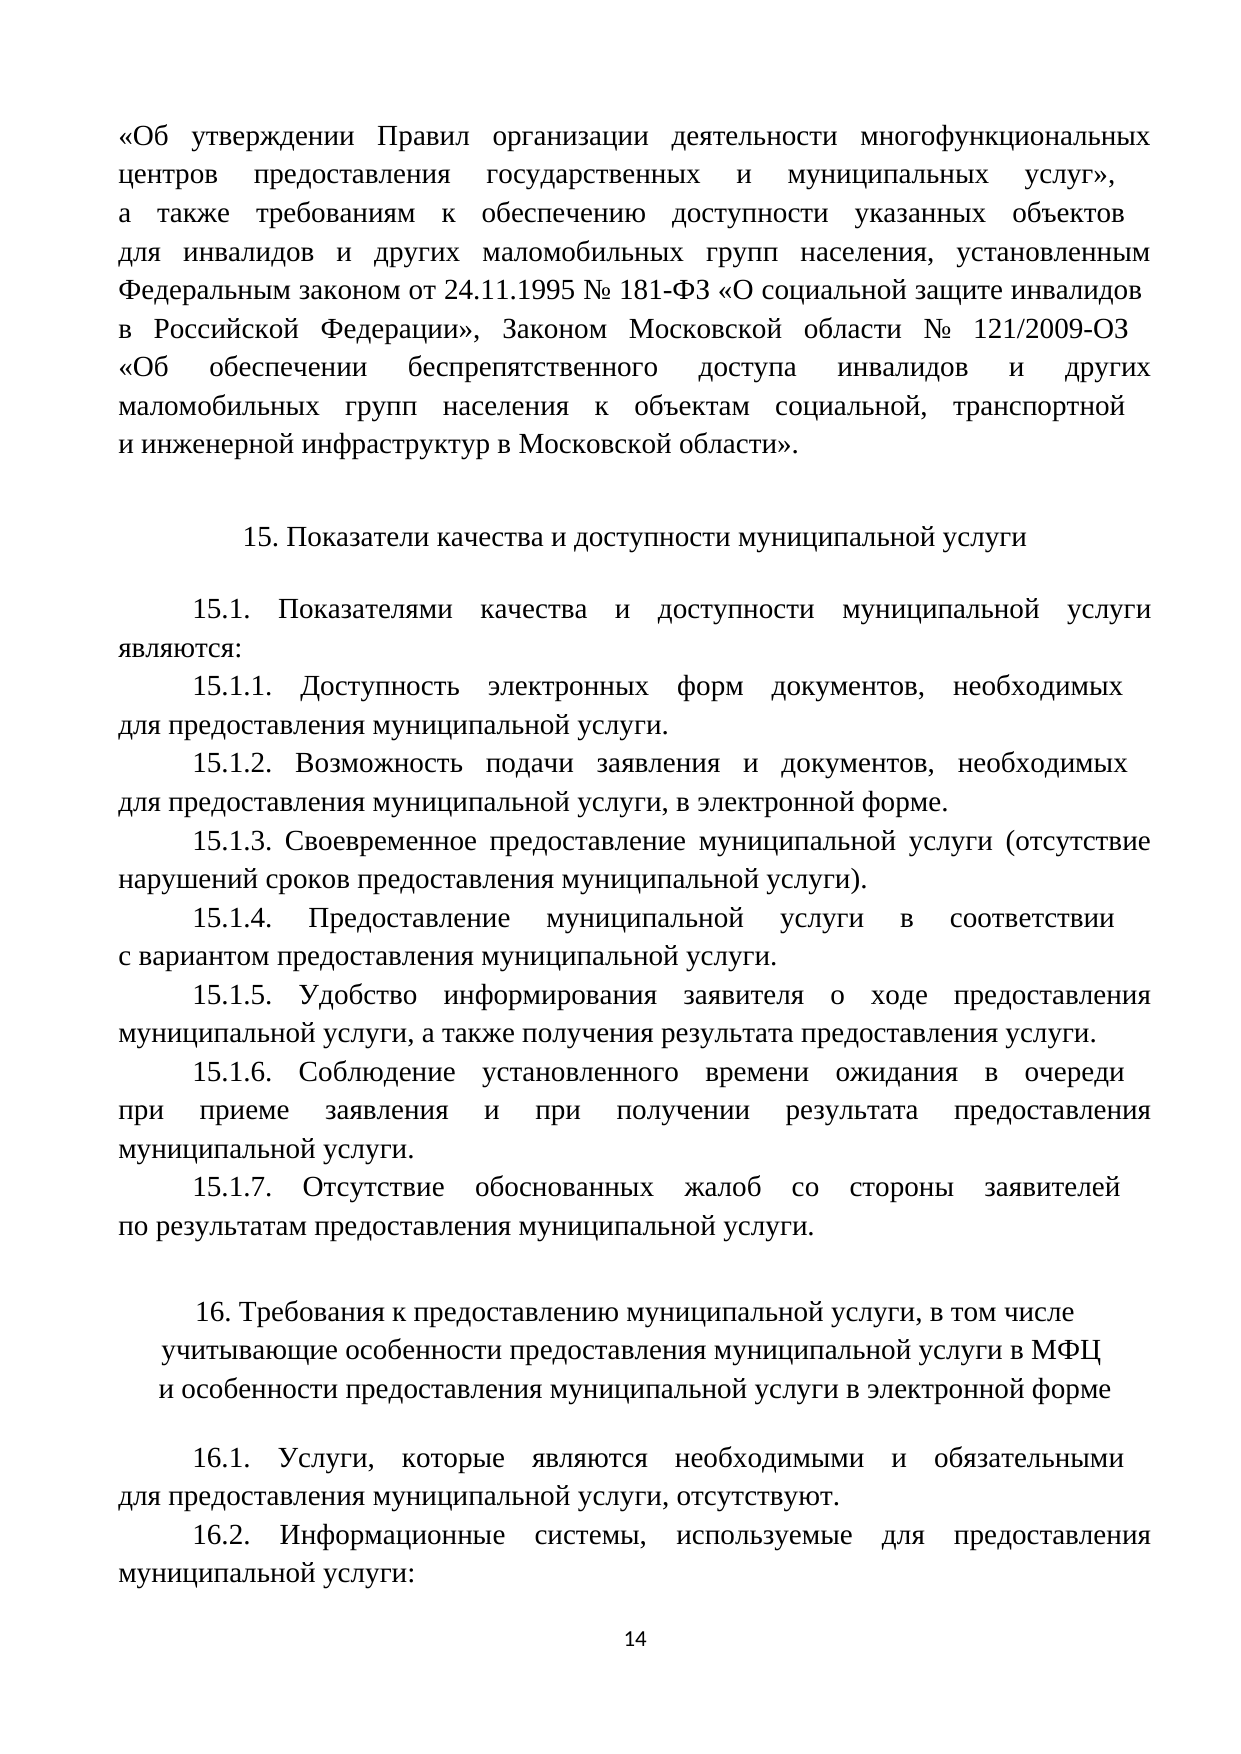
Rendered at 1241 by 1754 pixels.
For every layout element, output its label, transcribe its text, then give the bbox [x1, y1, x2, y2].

text 15.1.1. Доступность электронных форм документов, необходимых для предоставления муниципальной услуги. [118, 668, 1152, 741]
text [118, 118, 1152, 460]
text 15.1.6. Соблюдение установленного времени ожидания в очереди при приеме заявления и при получении результата предоставления муниципальной услуги. [118, 1054, 1152, 1164]
text 15.1. Показателями качества и доступности муниципальной услуги являются: [118, 591, 1152, 663]
subtitle 16. Требования к предоставлению муниципальной услуги, в том числе учитывающие особенности предоставления муниципальной услуги в МФЦ и особенности предоставления муниципальной услуги в электронной форме [118, 1294, 1152, 1404]
text 16.1. Услуги, которые являются необходимыми и обязательными для предоставления муниципальной услуги, отсутствуют. [118, 1440, 1152, 1512]
text 15.1.3. Своевременное предоставление муниципальной услуги (отсутствие нарушений сроков предоставления муниципальной услуги). [118, 823, 1152, 895]
text 15.1.4. Предоставление муниципальной услуги в соответствии с вариантом предоставления муниципальной услуги. [118, 900, 1152, 972]
text 16.2. Информационные системы, используемые для предоставления муниципальной услуги: [118, 1517, 1152, 1589]
subtitle 15. Показатели качества и доступности муниципальной услуги [118, 519, 1152, 553]
text 15.1.7. Отсутствие обоснованных жалоб со стороны заявителей по результатам предоставления муниципальной услуги. [118, 1169, 1152, 1242]
text 15.1.5. Удобство информирования заявителя о ходе предоставления муниципальной услуги, а также получения результата предоставления услуги. [118, 977, 1152, 1049]
text 15.1.2. Возможность подачи заявления и документов, необходимых для предоставления муниципальной услуги, в электронной форме. [118, 746, 1152, 818]
